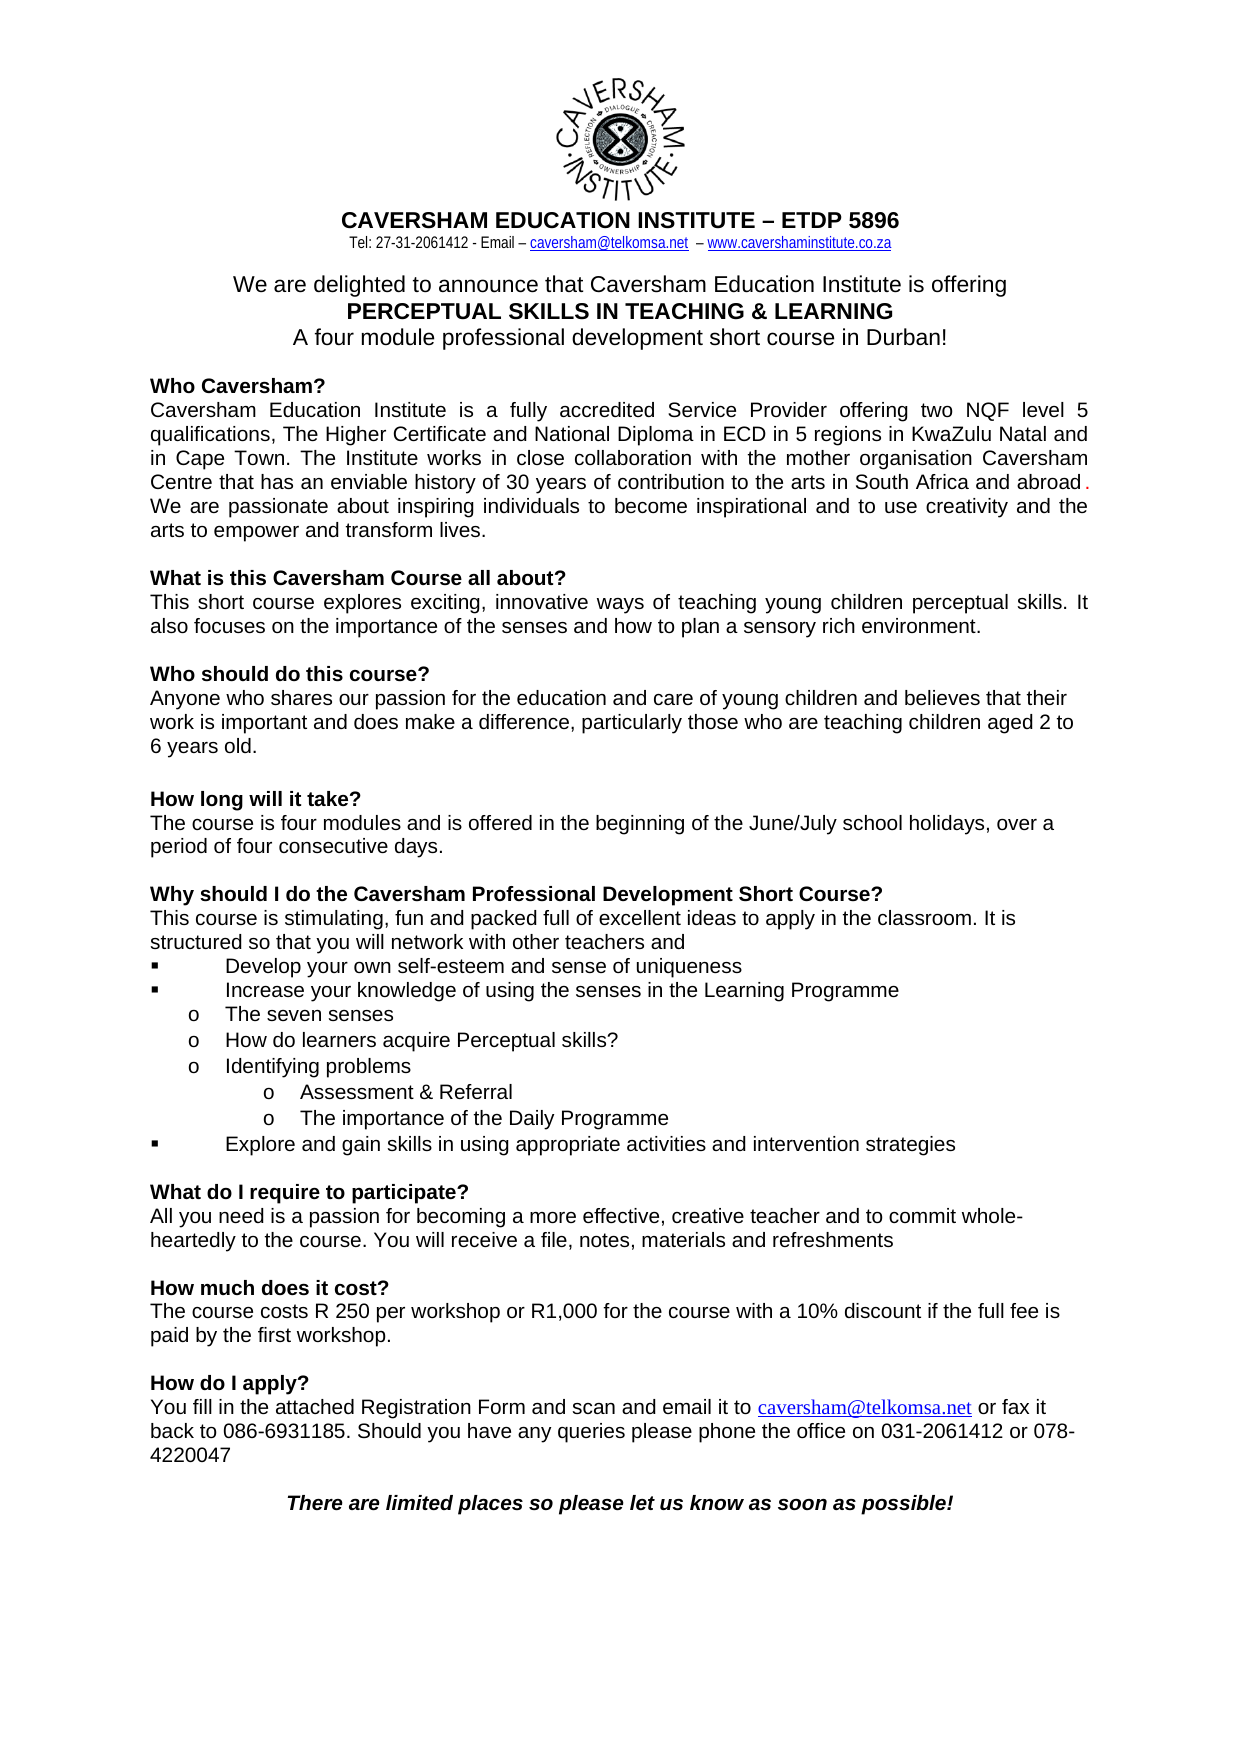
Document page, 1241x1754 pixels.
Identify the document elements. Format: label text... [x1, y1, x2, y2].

list Develop your own self-esteem and sense of uniqueness [150, 954, 1090, 978]
text Who Caversham? [150, 374, 1090, 398]
text PERCEPTUAL SKILLS IN TEACHING & LEARNING [150, 298, 1090, 324]
text How do I apply? [150, 1371, 1090, 1395]
text We are delighted to announce that Caversham Education Institute is offering [150, 271, 1090, 298]
list The importance of the Daily Programme [262, 1106, 1090, 1131]
text How much does it cost? [150, 1275, 1090, 1299]
text This course is stimulating, fun and packed full of excellent ideas to apply in the classroom. It is structured so that you will network with other teachers and [150, 906, 1090, 954]
text Who should do this course? [150, 662, 1090, 686]
list How do learners acquire Perceptual skills? [187, 1028, 1090, 1054]
text Why should I do the Caversham Professional Development Short Course? [150, 882, 1090, 906]
list Explore and gain skills in using appropriate activities and intervention strategies [150, 1131, 1090, 1156]
list Assessment & Referral [262, 1080, 1090, 1106]
text How long will it take? [150, 786, 1090, 810]
text All you need is a passion for becoming a more effective, creative teacher and to commit whole-heartedly to the course. You will receive a file, notes, materials and refreshments [150, 1203, 1090, 1251]
text What is this Caversham Course all about? [150, 566, 1090, 590]
text This short course explores exciting, innovative ways of teaching young children perceptual skills. It also focuses on the importance of the senses and how to plan a sensory rich environment. [150, 590, 1090, 638]
text Tel: 27-31-2061412 - Email – caversham@telkomsa.net – www.cavershaminstitute.co.za [150, 233, 1090, 252]
picture [552, 73, 689, 207]
text CAVERSHAM EDUCATION INSTITUTE – ETDP 5896 [150, 207, 1090, 233]
text Anyone who shares our passion for the education and care of young children and believes that their work is important and does make a difference, particularly those who are teaching children aged 2 to 6 years old. [150, 686, 1090, 758]
list Identifying problems [187, 1054, 1090, 1080]
list Increase your knowledge of using the senses in the Learning Programme [150, 978, 1090, 1002]
text Caversham Education Institute is a fully accredited Service Provider offering two NQF level 5 qualifications, The Higher Certificate and National Diploma in ECD in 5 regions in KwaZulu Natal and in Cape Town. The Institute works in close collaboration with the mother organisation Caversham Centre that has an enviable history of 30 years of contribution to the arts in South Africa and abroad. We are passionate about inspiring individuals to become inspirational and to use creativity and the arts to empower and transform lives. [150, 398, 1090, 542]
text What do I require to participate? [150, 1179, 1090, 1203]
text You fill in the attached Registration Form and scan and email it to caversham@telkomsa.net or fax it back to 086-6931185. Should you have any queries please phone the office on 031-2061412 or 078-4220047 [150, 1395, 1090, 1467]
text The course costs R 250 per workshop or R1,000 for the course with a 10% discount if the full fee is paid by the first workshop. [150, 1299, 1090, 1347]
text There are limited places so please let us know as soon as possible! [150, 1491, 1090, 1515]
text A four module professional development short course in Durban! [150, 324, 1090, 350]
list The seven senses [187, 1002, 1090, 1028]
text The course is four modules and is offered in the beginning of the June/July school holidays, over a period of four consecutive days. [150, 810, 1090, 858]
